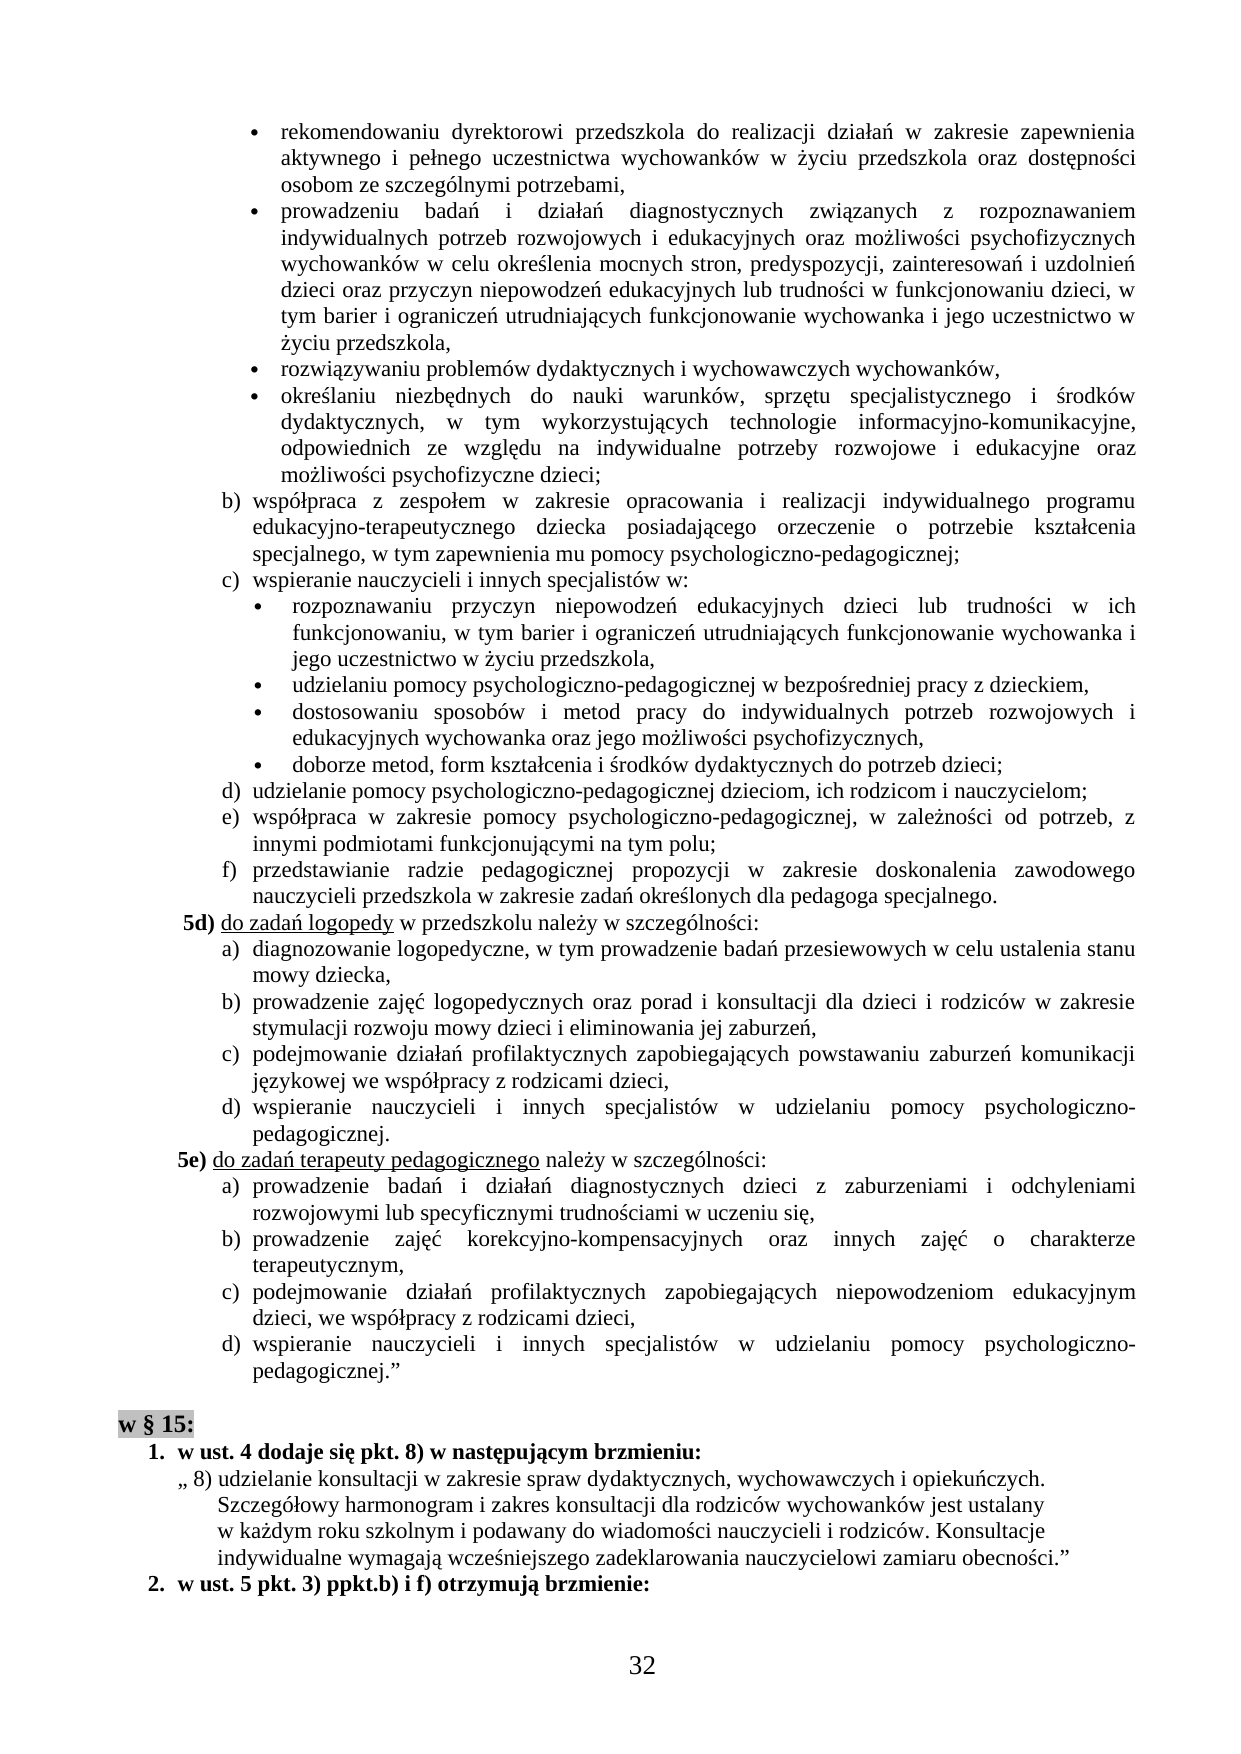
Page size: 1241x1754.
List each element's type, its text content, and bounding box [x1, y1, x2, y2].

list prowadzenie zajęć korekcyjno-kompensacyjnych oraz innych zajęć o charakterze terapeutycznym, [222, 1225, 1137, 1278]
list określaniu niezbędnych do nauki warunków, sprzętu specjalistycznego i środków dydaktycznych, w tym wykorzystujących technologie informacyjno-komunikacyjne, odpowiednich ze względu na indywidualne potrzeby rozwojowe i edukacyjne oraz możliwości psychofizyczne dzieci; [251, 382, 1137, 487]
list prowadzenie zajęć logopedycznych oraz porad i konsultacji dla dzieci i rodziców w zakresie stymulacji rozwoju mowy dzieci i eliminowania jej zaburzeń, [222, 988, 1137, 1041]
list wspieranie nauczycieli i innych specjalistów w udzielaniu pomocy psychologiczno-pedagogicznej.” [222, 1330, 1137, 1383]
list dostosowaniu sposobów i metod pracy do indywidualnych potrzeb rozwojowych i edukacyjnych wychowanka oraz jego możliwości psychofizycznych, [254, 698, 1137, 751]
list wspieranie nauczycieli i innych specjalistów w: [222, 566, 1137, 592]
list współpraca w zakresie pomocy psychologiczno-pedagogicznej, w zależności od potrzeb, z innymi podmiotami funkcjonującymi na tym polu; [222, 803, 1137, 856]
text „ 8) udzielanie konsultacji w zakresie spraw dydaktycznych, wychowawczych i opiekuńczych. Szczegółowy harmonogram i zakres konsultacji dla rodziców wychowanków jest ustalany w każdym roku szkolnym i podawany do wiadomości nauczycieli i rodziców. Konsultacje indywidualne wymagają wcześniejszego zadeklarowania nauczycielowi zamiaru obecności.” [177, 1464, 1137, 1570]
list przedstawianie radzie pedagogicznej propozycji w zakresie doskonalenia zawodowego nauczycieli przedszkola w zakresie zadań określonych dla pedagoga specjalnego. [222, 856, 1137, 909]
list prowadzeniu badań i działań diagnostycznych związanych z rozpoznawaniem indywidualnych potrzeb rozwojowych i edukacyjnych oraz możliwości psychofizycznych wychowanków w celu określenia mocnych stron, predyspozycji, zainteresowań i uzdolnień dzieci oraz przyczyn niepowodzeń edukacyjnych lub trudności w funkcjonowaniu dzieci, w tym barier i ograniczeń utrudniających funkcjonowanie wychowanka i jego uczestnictwo w życiu przedszkola, [251, 197, 1137, 355]
list wspieranie nauczycieli i innych specjalistów w udzielaniu pomocy psychologiczno-pedagogicznej. [222, 1093, 1137, 1146]
list doborze metod, form kształcenia i środków dydaktycznych do potrzeb dzieci; [254, 751, 1137, 777]
list współpraca z zespołem w zakresie opracowania i realizacji indywidualnego programu edukacyjno-terapeutycznego dziecka posiadającego orzeczenie o potrzebie kształcenia specjalnego, w tym zapewnienia mu pomocy psychologiczno-pedagogicznej; [222, 487, 1137, 566]
list podejmowanie działań profilaktycznych zapobiegających niepowodzeniom edukacyjnym dzieci, we współpracy z rodzicami dzieci, [222, 1278, 1137, 1330]
list rozpoznawaniu przyczyn niepowodzeń edukacyjnych dzieci lub trudności w ich funkcjonowaniu, w tym barier i ograniczeń utrudniających funkcjonowanie wychowanka i jego uczestnictwo w życiu przedszkola, [254, 592, 1137, 672]
list diagnozowanie logopedyczne, w tym prowadzenie badań przesiewowych w celu ustalenia stanu mowy dziecka, [222, 935, 1137, 988]
text 5d) do zadań logopedy w przedszkolu należy w szczególności: [177, 909, 1137, 935]
text w § 15: [118, 1409, 1137, 1438]
list w ust. 5 pkt. 3) ppkt.b) i f) otrzymują brzmienie: [148, 1570, 1137, 1596]
list podejmowanie działań profilaktycznych zapobiegających powstawaniu zaburzeń komunikacji językowej we współpracy z rodzicami dzieci, [222, 1041, 1137, 1093]
text 5e) do zadań terapeuty pedagogicznego należy w szczególności: [177, 1146, 1137, 1172]
list rozwiązywaniu problemów dydaktycznych i wychowawczych wychowanków, [251, 355, 1137, 382]
list udzielanie pomocy psychologiczno-pedagogicznej dzieciom, ich rodzicom i nauczycielom; [222, 777, 1137, 803]
list rekomendowaniu dyrektorowi przedszkola do realizacji działań w zakresie zapewnienia aktywnego i pełnego uczestnictwa wychowanków w życiu przedszkola oraz dostępności osobom ze szczególnymi potrzebami, [251, 118, 1137, 197]
list udzielaniu pomocy psychologiczno-pedagogicznej w bezpośredniej pracy z dzieckiem, [254, 672, 1137, 698]
list w ust. 4 dodaje się pkt. 8) w następującym brzmieniu: [148, 1438, 1137, 1464]
list prowadzenie badań i działań diagnostycznych dzieci z zaburzeniami i odchyleniami rozwojowymi lub specyficznymi trudnościami w uczeniu się, [222, 1172, 1137, 1225]
